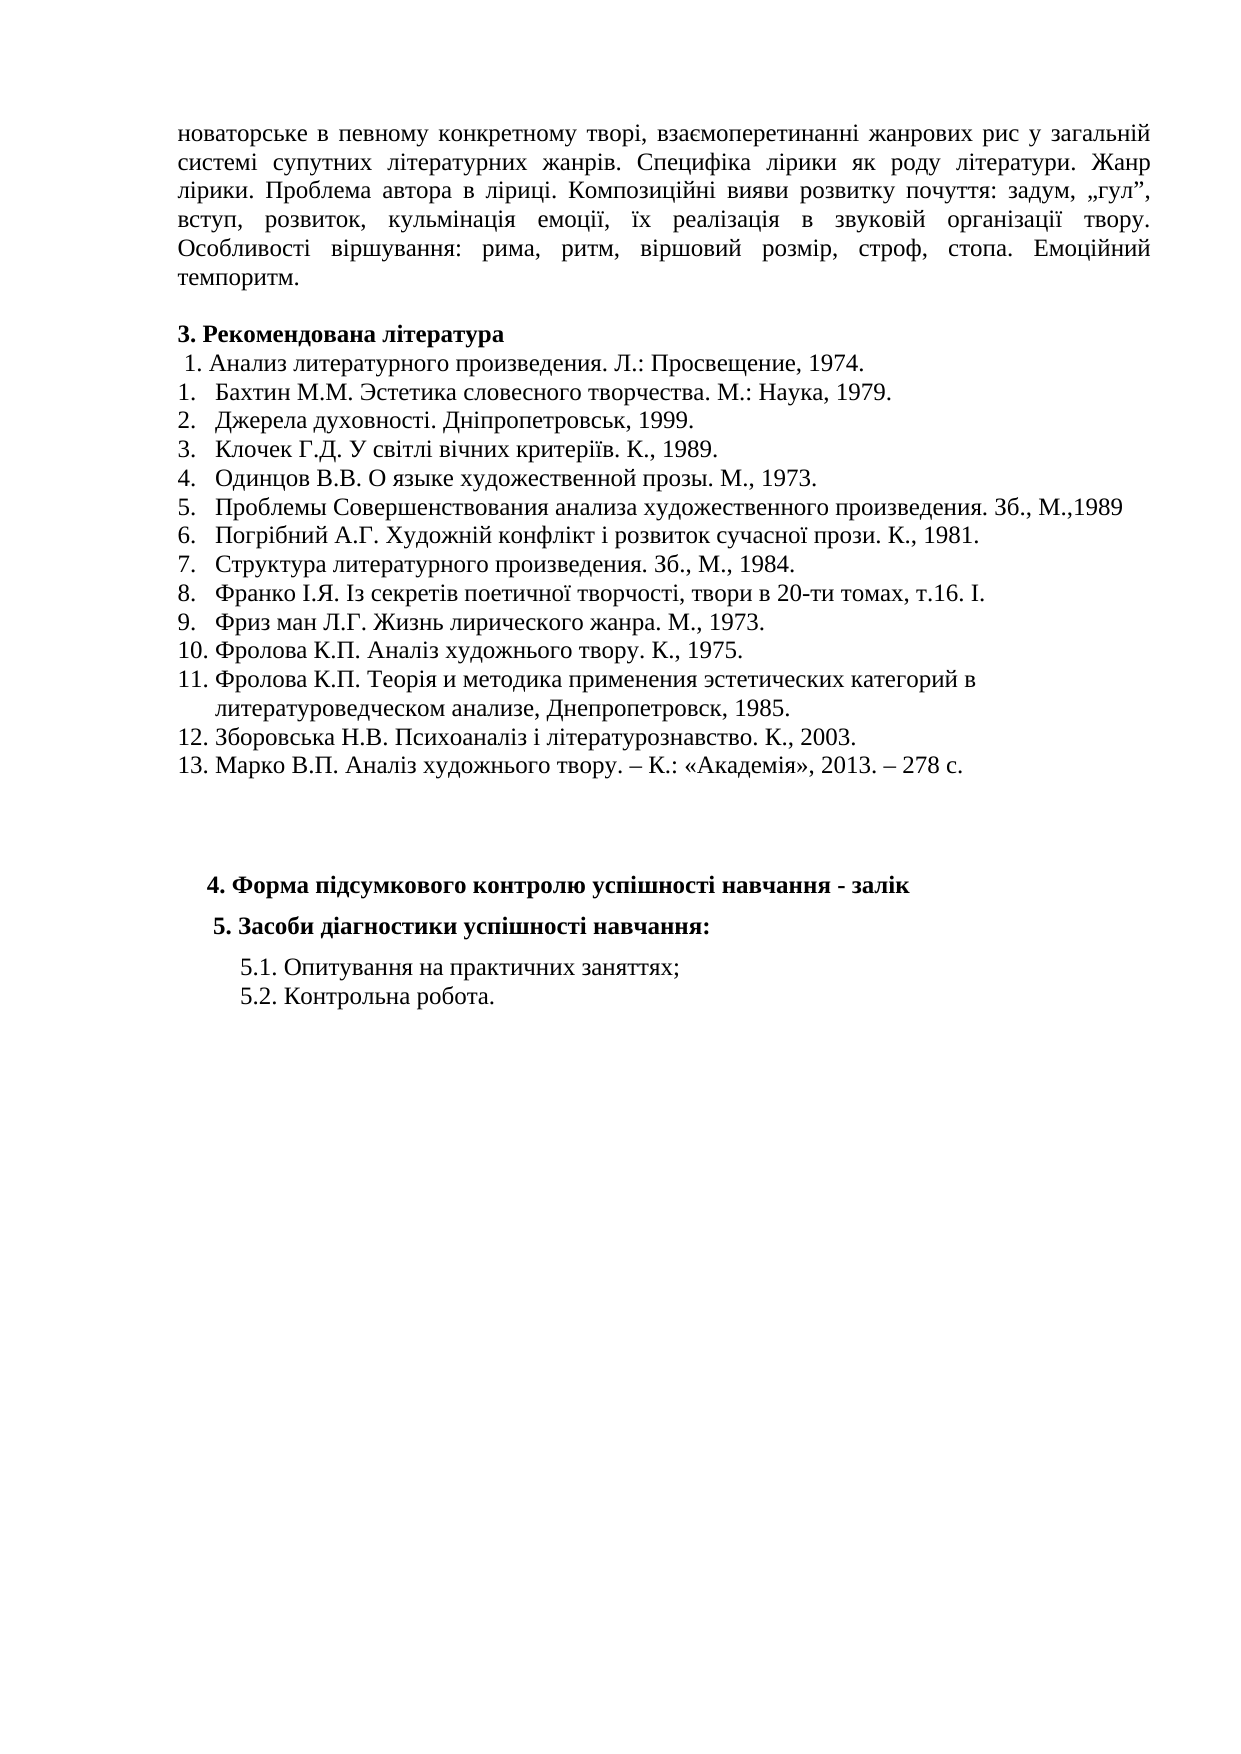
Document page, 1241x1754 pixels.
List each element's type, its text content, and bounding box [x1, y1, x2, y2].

list Франко І.Я. Із секретів поетичної творчості, твори в 20-ти томах, т.16. І. [177, 578, 1152, 607]
list Одинцов В.В. О языке художественной прозы. М., 1973. [177, 463, 1152, 492]
list Проблемы Совершенствования анализа художественного произведения. Зб., М.,1989 [177, 492, 1152, 521]
list Фролова К.П. Теорія и методика применения эстетических категорий в литературоведческом анализе, Днепропетровск, 1985. [177, 664, 1152, 722]
text 4. Форма підсумкового контролю успішності навчання - залік [207, 870, 1152, 898]
list Структура литературного произведения. Зб., М., 1984. [177, 549, 1152, 578]
text 3. Рекомендована література [177, 319, 1152, 348]
text 5. Засоби діагностики успішності навчання: [207, 911, 1152, 940]
text 5.2. Контрольна робота. [233, 981, 1152, 1010]
list Зборовська Н.В. Психоаналіз і літературознавство. К., 2003. [177, 722, 1152, 751]
list Фриз ман Л.Г. Жизнь лирического жанра. М., 1973. [177, 607, 1152, 636]
text 1. Анализ литературного произведения. Л.: Просвещение, 1974. [177, 348, 1152, 377]
list Бахтин М.М. Эстетика словесного творчества. М.: Наука, 1979. [177, 377, 1152, 406]
text 5.1. Опитування на практичних заняттях; [233, 952, 1152, 981]
list Джерела духовності. Дніпропетровськ, 1999. [177, 406, 1152, 434]
list Клочек Г.Д. У світлі вічних критеріїв. К., 1989. [177, 434, 1152, 463]
list Марко В.П. Аналіз художнього твору. – К.: «Академія», 2013. – 278 с. [177, 751, 1152, 779]
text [177, 118, 1152, 291]
list Фролова К.П. Аналіз художнього твору. К., 1975. [177, 636, 1152, 664]
list Погрібний А.Г. Художній конфлікт і розвиток сучасної прози. К., 1981. [177, 521, 1152, 549]
